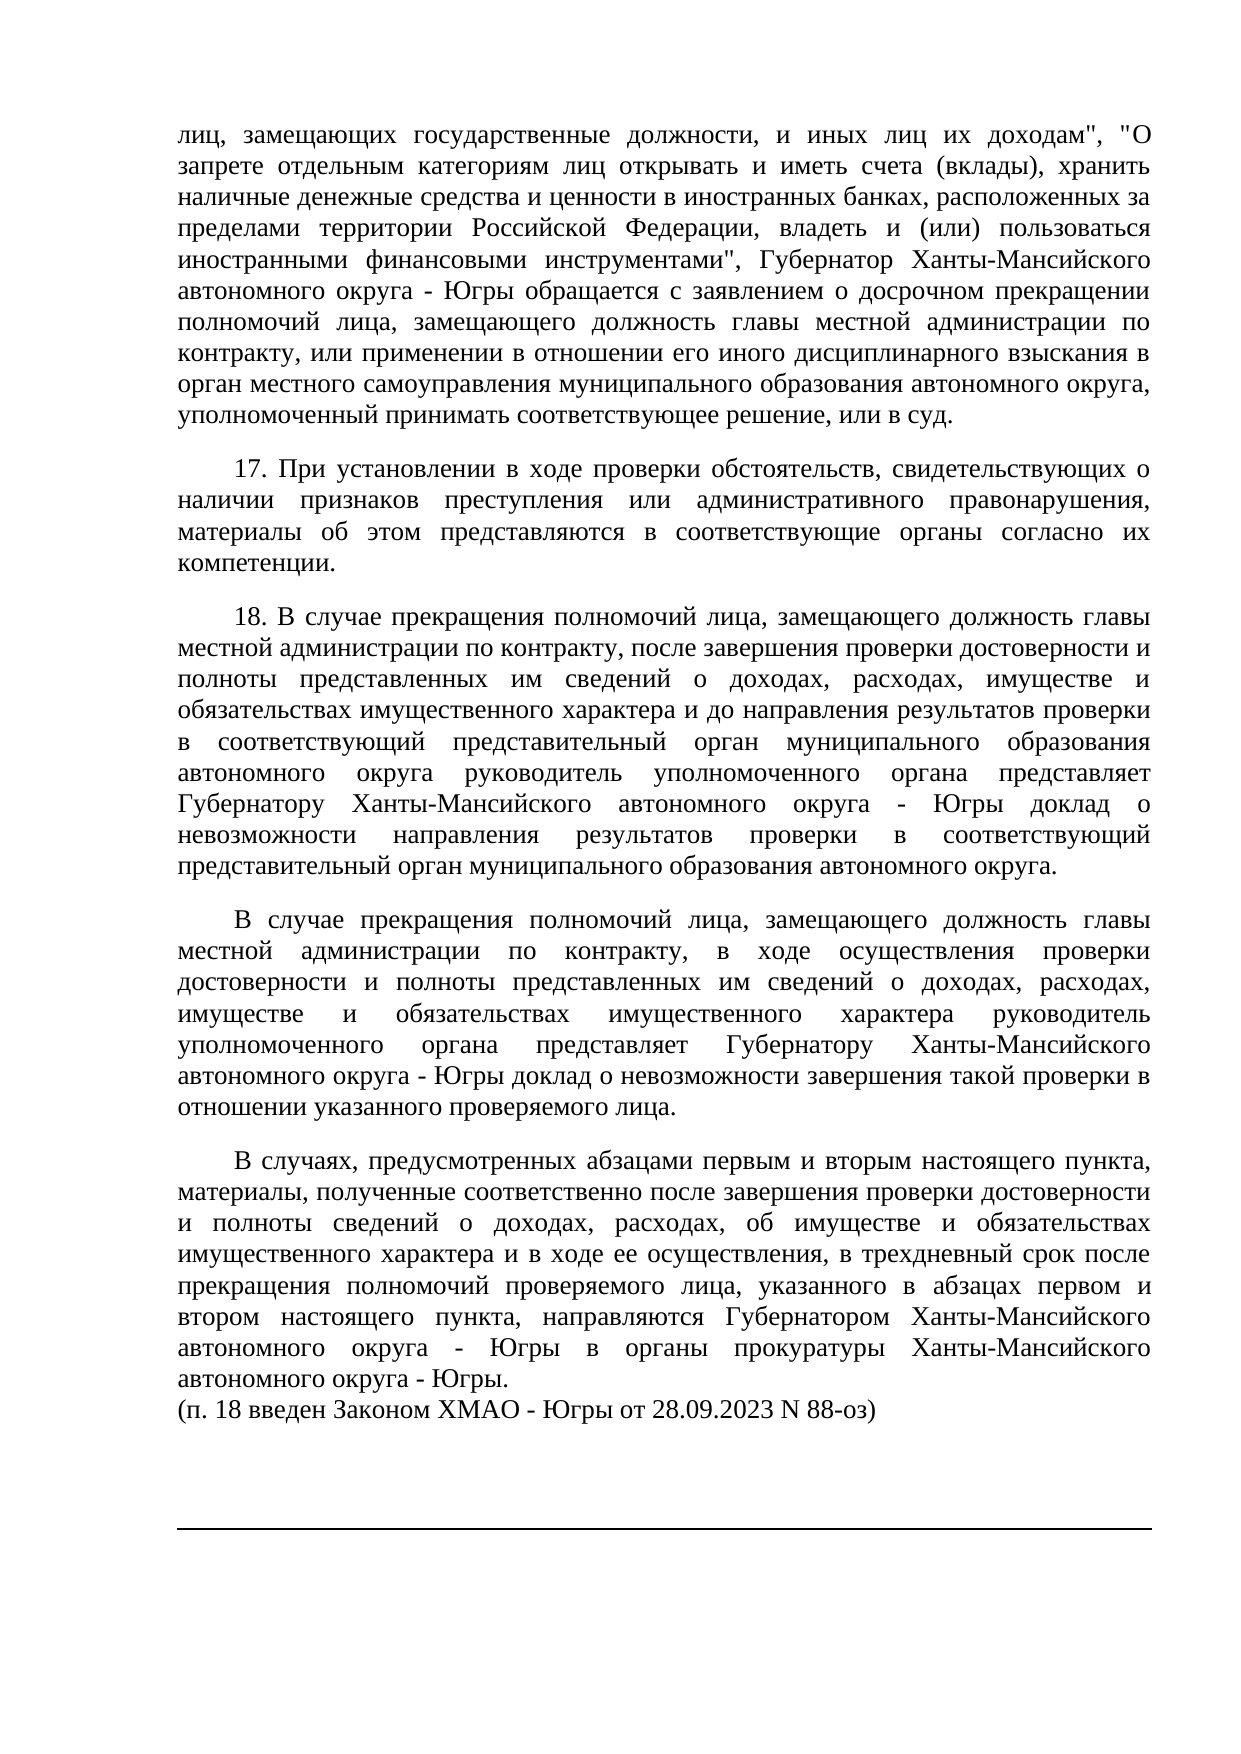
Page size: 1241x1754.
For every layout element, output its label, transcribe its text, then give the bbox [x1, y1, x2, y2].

text В случаях, предусмотренных абзацами первым и вторым настоящего пункта, материалы, полученные соответственно после завершения проверки достоверности и полноты сведений о доходах, расходах, об имуществе и обязательствах имущественного характера и в ходе ее осуществления, в трехдневный срок после прекращения полномочий проверяемого лица, указанного в абзацах первом и втором настоящего пункта, направляются Губернатором Ханты-Мансийского автономного округа - Югры в органы прокуратуры Ханты-Мансийского автономного округа - Югры. [177, 1144, 1152, 1393]
text 17. При установлении в ходе проверки обстоятельств, свидетельствующих о наличии признаков преступления или административного правонарушения, материалы об этом представляются в соответствующие органы согласно их компетенции. [177, 452, 1152, 577]
text 18. В случае прекращения полномочий лица, замещающего должность главы местной администрации по контракту, после завершения проверки достоверности и полноты представленных им сведений о доходах, расходах, имуществе и обязательствах имущественного характера и до направления результатов проверки в соответствующий представительный орган муниципального образования автономного округа руководитель уполномоченного органа представляет Губернатору Ханты-Мансийского автономного округа - Югры доклад о невозможности направления результатов проверки в соответствующий представительный орган муниципального образования автономного округа. [177, 600, 1152, 880]
text В случае прекращения полномочий лица, замещающего должность главы местной администрации по контракту, в ходе осуществления проверки достоверности и полноты представленных им сведений о доходах, расходах, имуществе и обязательствах имущественного характера руководитель уполномоченного органа представляет Губернатору Ханты-Мансийского автономного округа - Югры доклад о невозможности завершения такой проверки в отношении указанного проверяемого лица. [177, 903, 1152, 1121]
text (п. 18 введен Законом ХМАО - Югры от 28.09.2023 N 88-оз) [177, 1393, 1152, 1424]
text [177, 118, 1152, 429]
